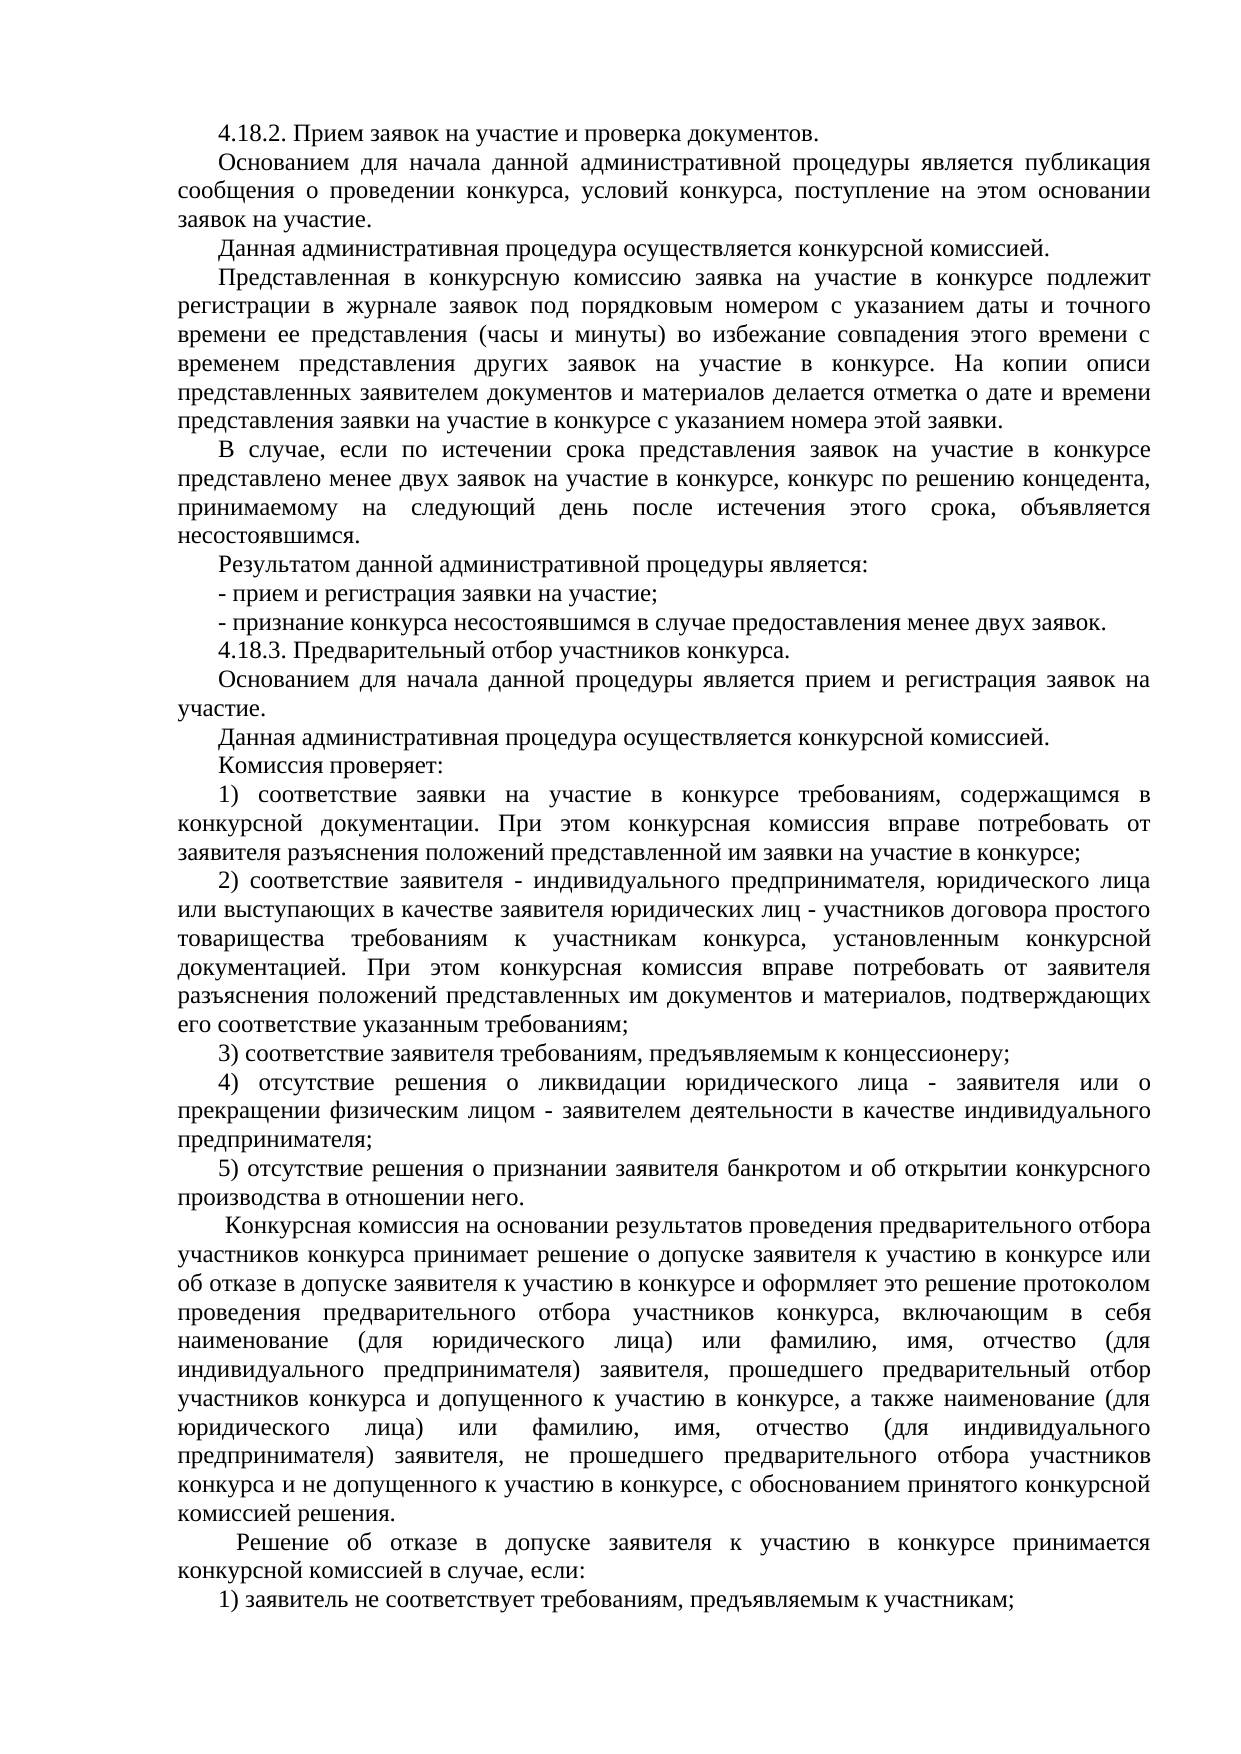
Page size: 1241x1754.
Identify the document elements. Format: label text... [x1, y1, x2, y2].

text Данная административная процедура осуществляется конкурсной комиссией. [177, 722, 1152, 751]
text Данная административная процедура осуществляется конкурсной комиссией. [177, 233, 1152, 262]
text 5) отсутствие решения о признании заявителя банкротом и об открытии конкурсного производства в отношении него. [177, 1153, 1152, 1211]
text Комиссия проверяет: [177, 751, 1152, 779]
text 1) заявитель не соответствует требованиям, предъявляемым к участникам; [177, 1584, 1152, 1613]
text 2) соответствие заявителя - индивидуального предпринимателя, юридического лица или выступающих в качестве заявителя юридических лиц - участников договора простого товарищества требованиям к участникам конкурса, установленным конкурсной документацией. При этом конкурсная комиссия вправе потребовать от заявителя разъяснения положений представленных им документов и материалов, подтверждающих его соответствие указанным требованиям; [177, 866, 1152, 1038]
text Конкурсная комиссия на основании результатов проведения предварительного отбора участников конкурса принимает решение о допуске заявителя к участию в конкурсе или об отказе в допуске заявителя к участию в конкурсе и оформляет это решение протоколом проведения предварительного отбора участников конкурса, включающим в себя наименование (для юридического лица) или фамилию, имя, отчество (для индивидуального предпринимателя) заявителя, прошедшего предварительный отбор участников конкурса и допущенного к участию в конкурсе, а также наименование (для юридического лица) или фамилию, имя, отчество (для индивидуального предпринимателя) заявителя, не прошедшего предварительного отбора участников конкурса и не допущенного к участию в конкурсе, с обоснованием принятого конкурсной комиссией решения. [177, 1211, 1152, 1527]
text Результатом данной административной процедуры является: [177, 549, 1152, 578]
text Основанием для начала данной процедуры является прием и регистрация заявок на участие. [177, 664, 1152, 722]
text Решение об отказе в допуске заявителя к участию в конкурсе принимается конкурсной комиссией в случае, если: [177, 1527, 1152, 1584]
text 4) отсутствие решения о ликвидации юридического лица - заявителя или о прекращении физическим лицом - заявителем деятельности в качестве индивидуального предпринимателя; [177, 1067, 1152, 1153]
text Основанием для начала данной административной процедуры является публикация сообщения о проведении конкурса, условий конкурса, поступление на этом основании заявок на участие. [177, 147, 1152, 233]
text 4.18.2. Прием заявок на участие и проверка документов. [177, 118, 1152, 147]
text 4.18.3. Предварительный отбор участников конкурса. [177, 636, 1152, 664]
text 3) соответствие заявителя требованиям, предъявляемым к концессионеру; [177, 1038, 1152, 1067]
text 1) соответствие заявки на участие в конкурсе требованиям, содержащимся в конкурсной документации. При этом конкурсная комиссия вправе потребовать от заявителя разъяснения положений представленной им заявки на участие в конкурсе; [177, 779, 1152, 866]
text - признание конкурса несостоявшимся в случае предоставления менее двух заявок. [177, 607, 1152, 636]
text Представленная в конкурсную комиссию заявка на участие в конкурсе подлежит регистрации в журнале заявок под порядковым номером с указанием даты и точного времени ее представления (часы и минуты) во избежание совпадения этого времени с временем представления других заявок на участие в конкурсе. На копии описи представленных заявителем документов и материалов делается отметка о дате и времени представления заявки на участие в конкурсе с указанием номера этой заявки. [177, 262, 1152, 434]
text - прием и регистрация заявки на участие; [177, 578, 1152, 607]
text В случае, если по истечении срока представления заявок на участие в конкурсе представлено менее двух заявок на участие в конкурсе, конкурс по решению концедента, принимаемому на следующий день после истечения этого срока, объявляется несостоявшимся. [177, 434, 1152, 549]
